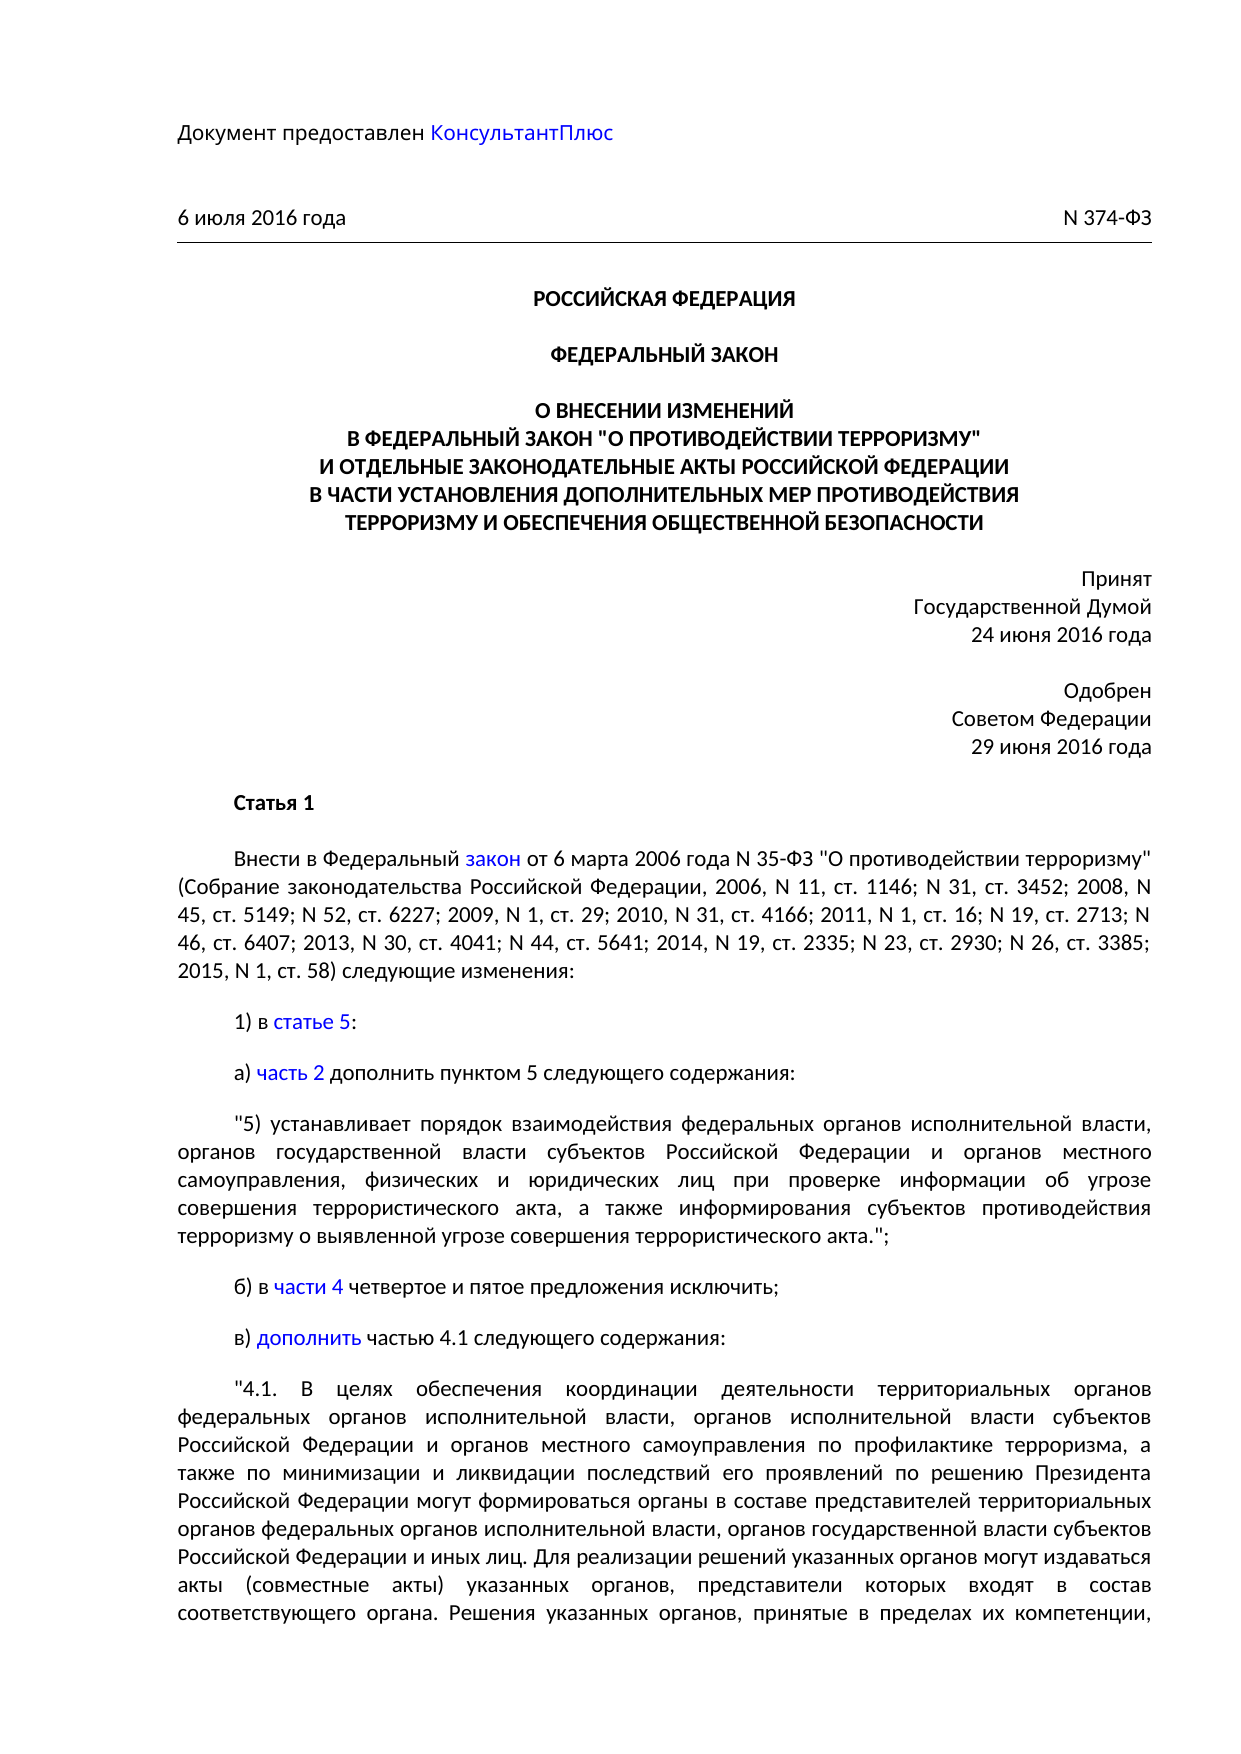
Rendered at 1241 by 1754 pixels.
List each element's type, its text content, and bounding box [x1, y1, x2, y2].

title РОССИЙСКАЯ ФЕДЕРАЦИЯ [177, 284, 1152, 312]
title ТЕРРОРИЗМУ И ОБЕСПЕЧЕНИЯ ОБЩЕСТВЕННОЙ БЕЗОПАСНОСТИ [177, 508, 1152, 536]
title О ВНЕСЕНИИ ИЗМЕНЕНИЙ [177, 396, 1152, 424]
text "5) устанавливает порядок взаимодействия федеральных органов исполнительной власти, органов государственной власти субъектов Российской Федерации и органов местного самоуправления, физических и юридических лиц при проверке информации об угрозе совершения террористического акта, а также информирования субъектов противодействия терроризму о выявленной угрозе совершения террористического акта."; [177, 1109, 1152, 1249]
title ФЕДЕРАЛЬНЫЙ ЗАКОН [177, 340, 1152, 368]
text б) в части 4 четвертое и пятое предложения исключить; [177, 1272, 1152, 1300]
text 24 июня 2016 года [177, 620, 1152, 648]
text Одобрен [177, 676, 1152, 704]
text Принят [177, 564, 1152, 592]
title Статья 1 [177, 788, 1152, 816]
text в) дополнить частью 4.1 следующего содержания: [177, 1323, 1152, 1351]
text а) часть 2 дополнить пунктом 5 следующего содержания: [177, 1058, 1152, 1086]
text Государственной Думой [177, 592, 1152, 620]
text 1) в статье 5: [177, 1007, 1152, 1035]
title Документ предоставлен КонсультантПлюс [177, 118, 1152, 175]
title В ЧАСТИ УСТАНОВЛЕНИЯ ДОПОЛНИТЕЛЬНЫХ МЕР ПРОТИВОДЕЙСТВИЯ [177, 480, 1152, 508]
table_header 6 июля 2016 года [177, 203, 664, 231]
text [177, 1374, 1152, 1626]
text Внести в Федеральный закон от 6 марта 2006 года N 35-ФЗ "О противодействии терроризму" (Собрание законодательства Российской Федерации, 2006, N 11, ст. 1146; N 31, ст. 3452; 2008, N 45, ст. 5149; N 52, ст. 6227; 2009, N 1, ст. 29; 2010, N 31, ст. 4166; 2011, N 1, ст. 16; N 19, ст. 2713; N 46, ст. 6407; 2013, N 30, ст. 4041; N 44, ст. 5641; 2014, N 19, ст. 2335; N 23, ст. 2930; N 26, ст. 3385; 2015, N 1, ст. 58) следующие изменения: [177, 844, 1152, 984]
table_header N 374-ФЗ [664, 203, 1152, 231]
title И ОТДЕЛЬНЫЕ ЗАКОНОДАТЕЛЬНЫЕ АКТЫ РОССИЙСКОЙ ФЕДЕРАЦИИ [177, 452, 1152, 480]
text Советом Федерации [177, 704, 1152, 732]
text 29 июня 2016 года [177, 732, 1152, 760]
title В ФЕДЕРАЛЬНЫЙ ЗАКОН "О ПРОТИВОДЕЙСТВИИ ТЕРРОРИЗМУ" [177, 424, 1152, 452]
